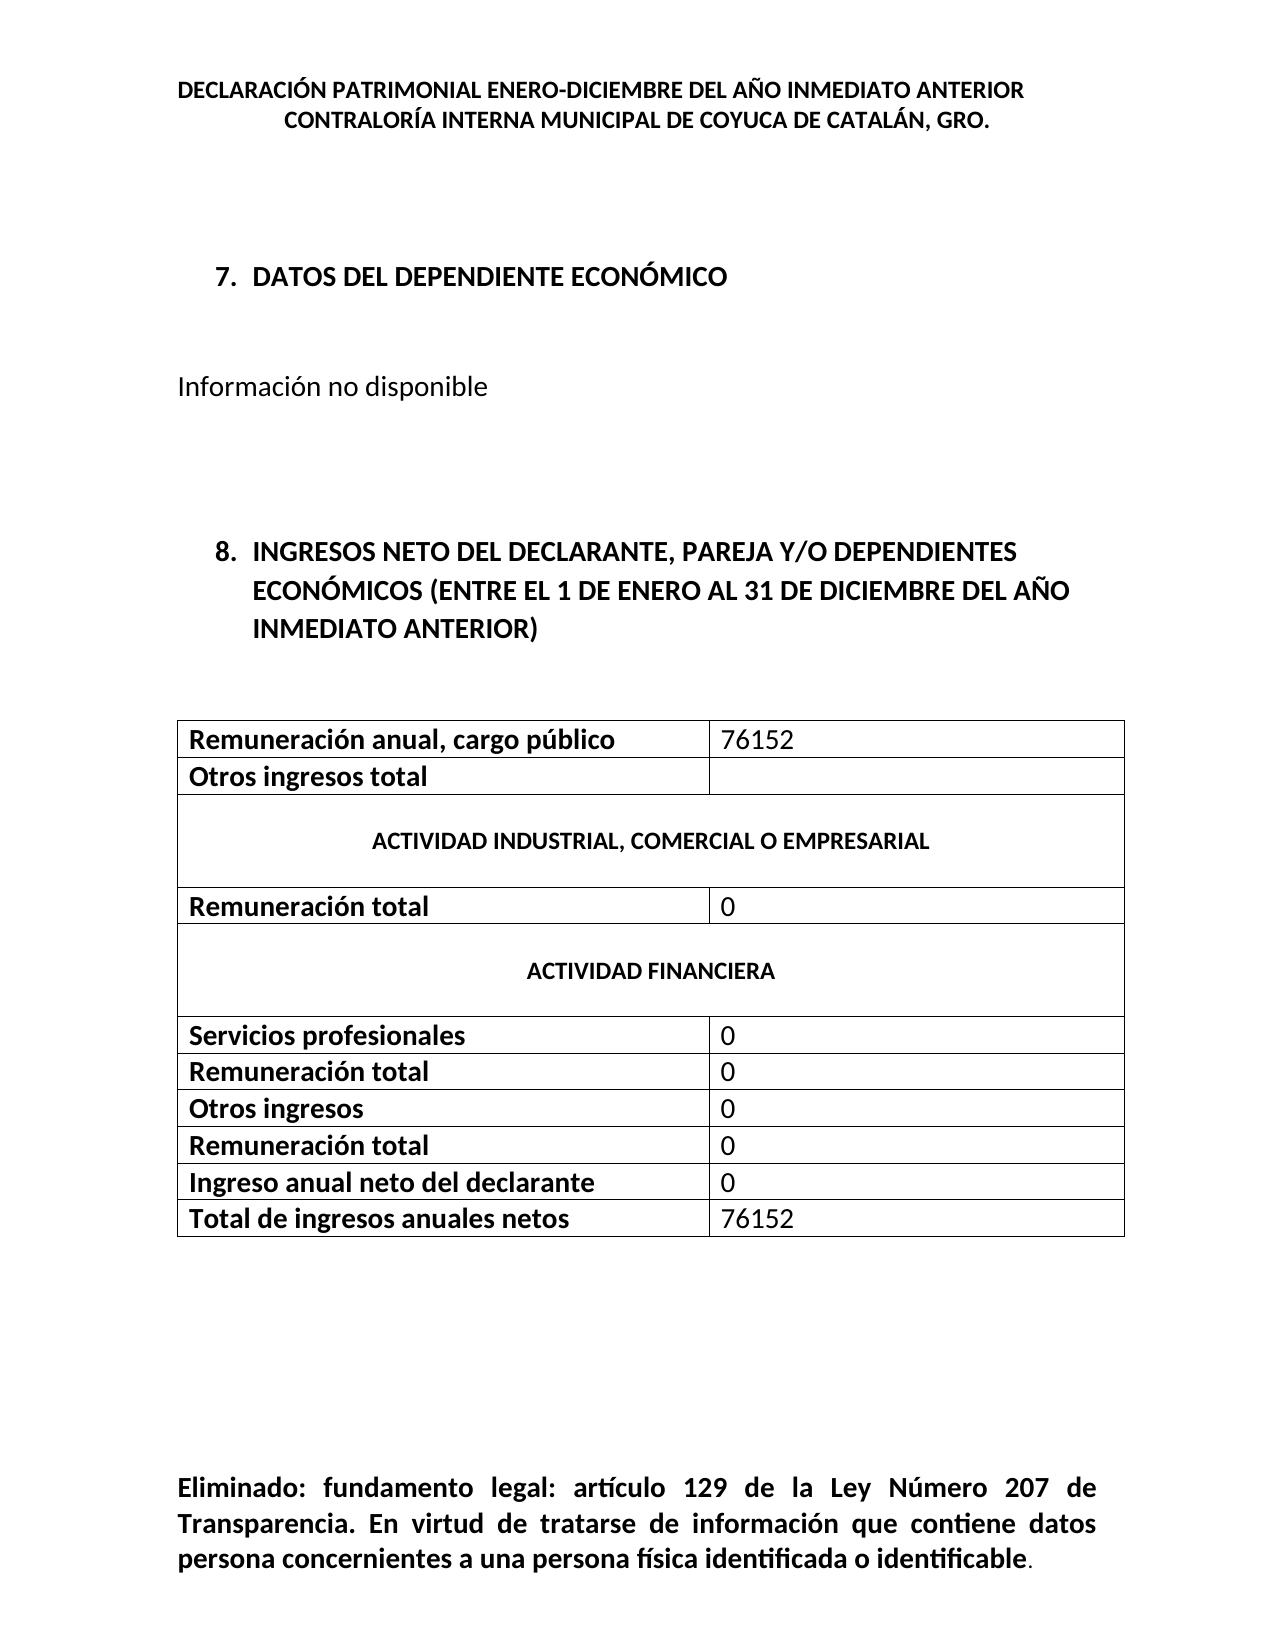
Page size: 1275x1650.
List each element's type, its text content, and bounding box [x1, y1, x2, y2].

table_cell 0 [710, 888, 1124, 923]
table_cell 0 [710, 1164, 1124, 1199]
table_cell Otros ingresos [178, 1090, 709, 1126]
table_cell ACTIVIDAD INDUSTRIAL, COMERCIAL O EMPRESARIAL [178, 795, 1124, 887]
table_cell 76152 [710, 1200, 1124, 1236]
list DATOS DEL DEPENDIENTE ECONÓMICO [215, 258, 1098, 293]
table_cell Remuneración total [178, 888, 709, 923]
table_cell 0 [710, 1017, 1124, 1052]
text Información no disponible [177, 368, 1098, 404]
table_header Remuneración anual, cargo público [178, 721, 709, 757]
table_cell [710, 758, 1124, 794]
table_cell 0 [710, 1127, 1124, 1163]
table_cell 0 [710, 1090, 1124, 1126]
table_cell Remuneración total [178, 1054, 709, 1089]
table_cell ACTIVIDAD FINANCIERA [178, 924, 1124, 1016]
table_cell Remuneración total [178, 1127, 709, 1163]
list INGRESOS NETO DEL DECLARANTE, PAREJA Y/O DEPENDIENTES ECONÓMICOS (ENTRE EL 1 DE ENERO AL 31 DE DICIEMBRE DEL AÑO INMEDIATO ANTERIOR) [215, 533, 1098, 646]
table_cell Total de ingresos anuales netos [178, 1200, 709, 1236]
table_header 76152 [710, 721, 1124, 757]
table_cell Ingreso anual neto del declarante [178, 1164, 709, 1199]
table_cell Otros ingresos total [178, 758, 709, 794]
table_cell Servicios profesionales [178, 1017, 709, 1052]
table_cell 0 [710, 1054, 1124, 1089]
